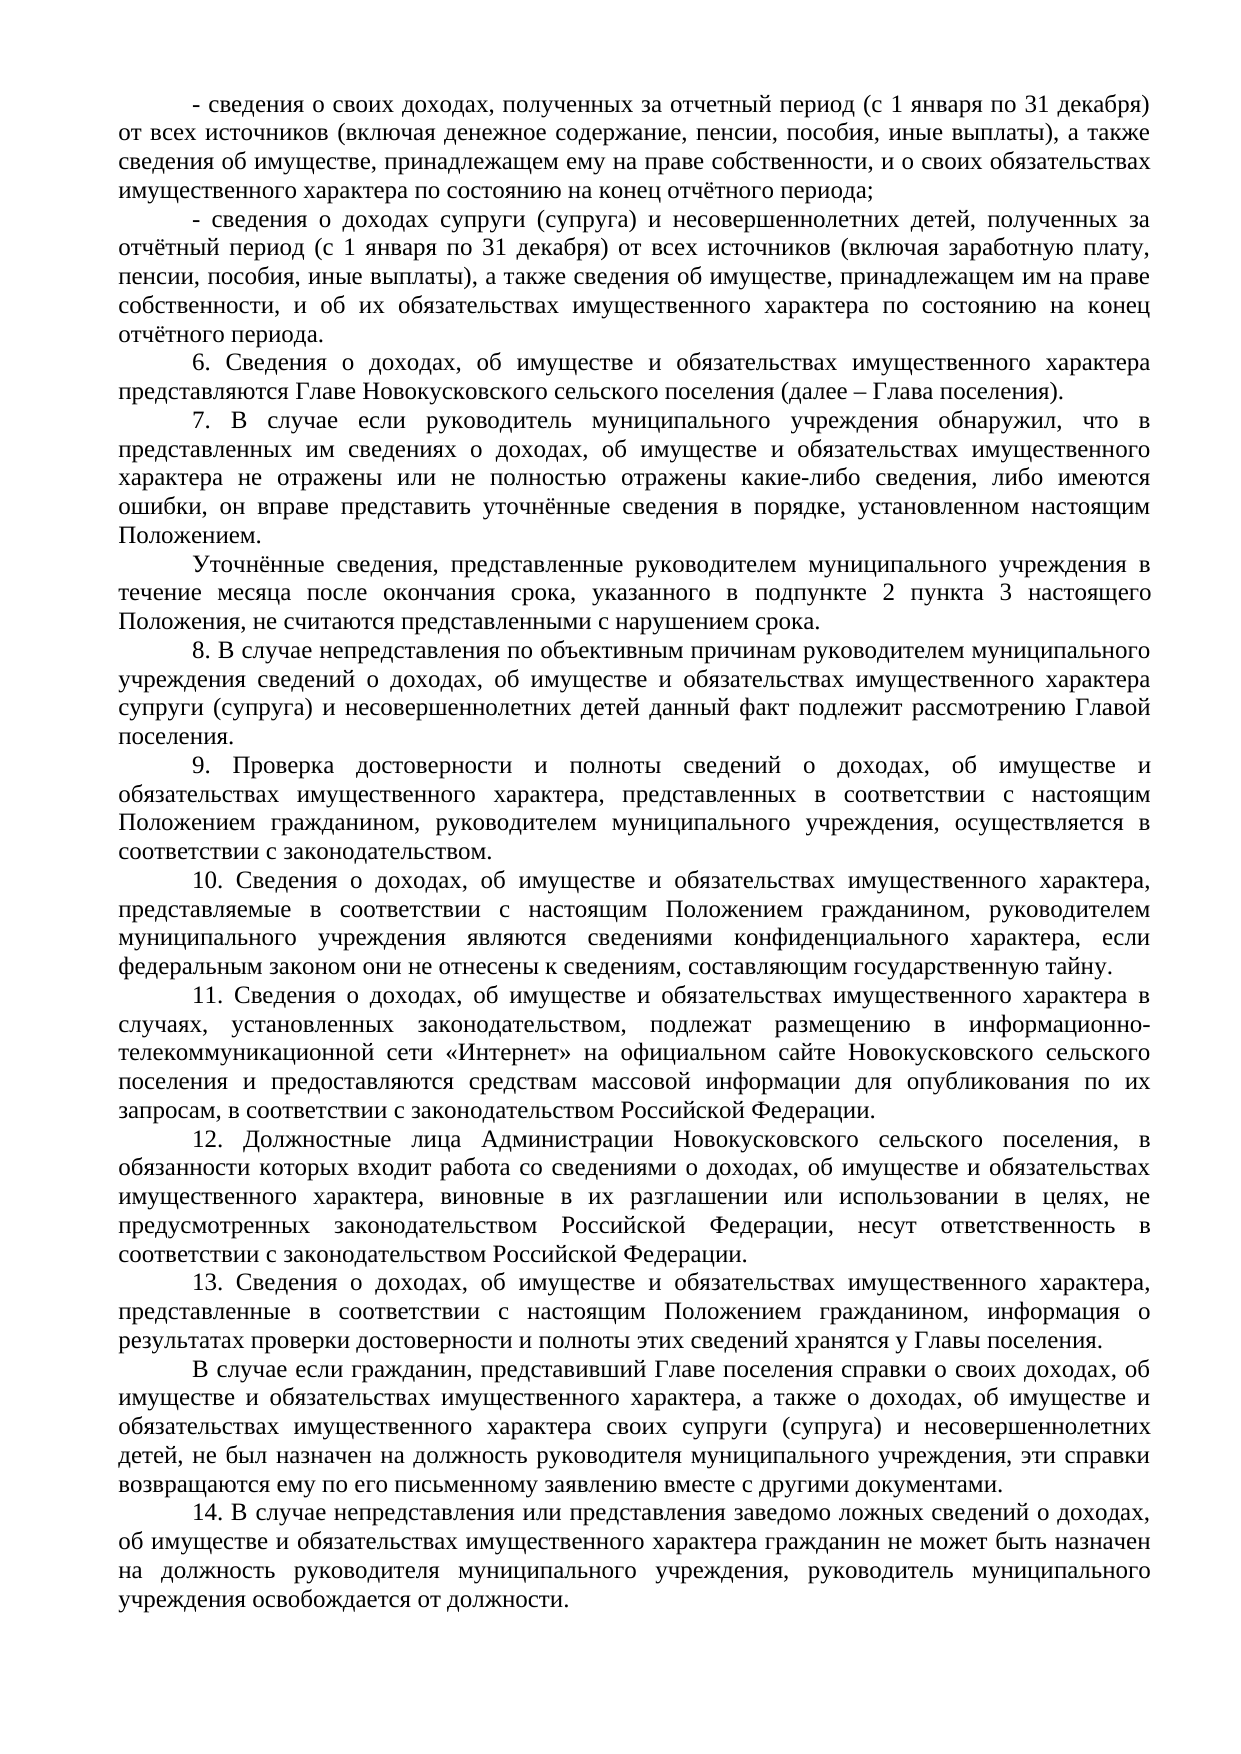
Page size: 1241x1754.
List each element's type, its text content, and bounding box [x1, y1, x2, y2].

text В случае если гражданин, представивший Главе поселения справки о своих доходах, об имуществе и обязательствах имущественного характера, а также о доходах, об имуществе и обязательствах имущественного характера своих супруги (супруга) и несовершеннолетних детей, не был назначен на должность руководителя муниципального учреждения, эти справки возвращаются ему по его письменному заявлению вместе с другими документами. [118, 1354, 1152, 1497]
text 14. В случае непредставления или представления заведомо ложных сведений о доходах, об имуществе и обязательствах имущественного характера гражданин не может быть назначен на должность руководителя муниципального учреждения, руководитель муниципального учреждения освобождается от должности. [118, 1497, 1152, 1612]
text - сведения о доходах супруги (супруга) и несовершеннолетних детей, полученных за отчётный период (с 1 января по 31 декабря) от всех источников (включая заработную плату, пенсии, пособия, иные выплаты), а также сведения об имуществе, принадлежащем им на праве собственности, и об их обязательствах имущественного характера по состоянию на конец отчётного периода. [118, 204, 1152, 347]
text - сведения о своих доходах, полученных за отчетный период (с 1 января по 31 декабря) от всех источников (включая денежное содержание, пенсии, пособия, иные выплаты), а также сведения об имуществе, принадлежащем ему на праве собственности, и о своих обязательствах имущественного характера по состоянию на конец отчётного периода; [118, 89, 1152, 204]
text 8. В случае непредставления по объективным причинам руководителем муниципального учреждения сведений о доходах, об имуществе и обязательствах имущественного характера супруги (супруга) и несовершеннолетних детей данный факт подлежит рассмотрению Главой поселения. [118, 635, 1152, 750]
text Уточнённые сведения, представленные руководителем муниципального учреждения в течение месяца после окончания срока, указанного в подпункте 2 пункта 3 настоящего Положения, не считаются представленными с нарушением срока. [118, 549, 1152, 635]
text 7. В случае если руководитель муниципального учреждения обнаружил, что в представленных им сведениях о доходах, об имуществе и обязательствах имущественного характера не отражены или не полностью отражены какие-либо сведения, либо имеются ошибки, он вправе представить уточнённые сведения в порядке, установленном настоящим Положением. [118, 405, 1152, 549]
text 10. Сведения о доходах, об имуществе и обязательствах имущественного характера, представляемые в соответствии с настоящим Положением гражданином, руководителем муниципального учреждения являются сведениями конфиденциального характера, если федеральным законом они не отнесены к сведениям, составляющим государственную тайну. [118, 865, 1152, 980]
text 6. Сведения о доходах, об имуществе и обязательствах имущественного характера представляются Главе Новокусковского сельского поселения (далее – Глава поселения). [118, 347, 1152, 405]
text 9. Проверка достоверности и полноты сведений о доходах, об имуществе и обязательствах имущественного характера, представленных в соответствии с настоящим Положением гражданином, руководителем муниципального учреждения, осуществляется в соответствии с законодательством. [118, 750, 1152, 865]
text 11. Сведения о доходах, об имуществе и обязательствах имущественного характера в случаях, установленных законодательством, подлежат размещению в информационно-телекоммуникационной сети «Интернет» на официальном сайте Новокусковского сельского поселения и предоставляются средствам массовой информации для опубликования по их запросам, в соответствии с законодательством Российской Федерации. [118, 980, 1152, 1124]
text 12. Должностные лица Администрации Новокусковского сельского поселения, в обязанности которых входит работа со сведениями о доходах, об имуществе и обязательствах имущественного характера, виновные в их разглашении или использовании в целях, не предусмотренных законодательством Российской Федерации, несут ответственность в соответствии с законодательством Российской Федерации. [118, 1124, 1152, 1267]
text 13. Сведения о доходах, об имуществе и обязательствах имущественного характера, представленные в соответствии с настоящим Положением гражданином, информация о результатах проверки достоверности и полноты этих сведений хранятся у Главы поселения. [118, 1267, 1152, 1354]
